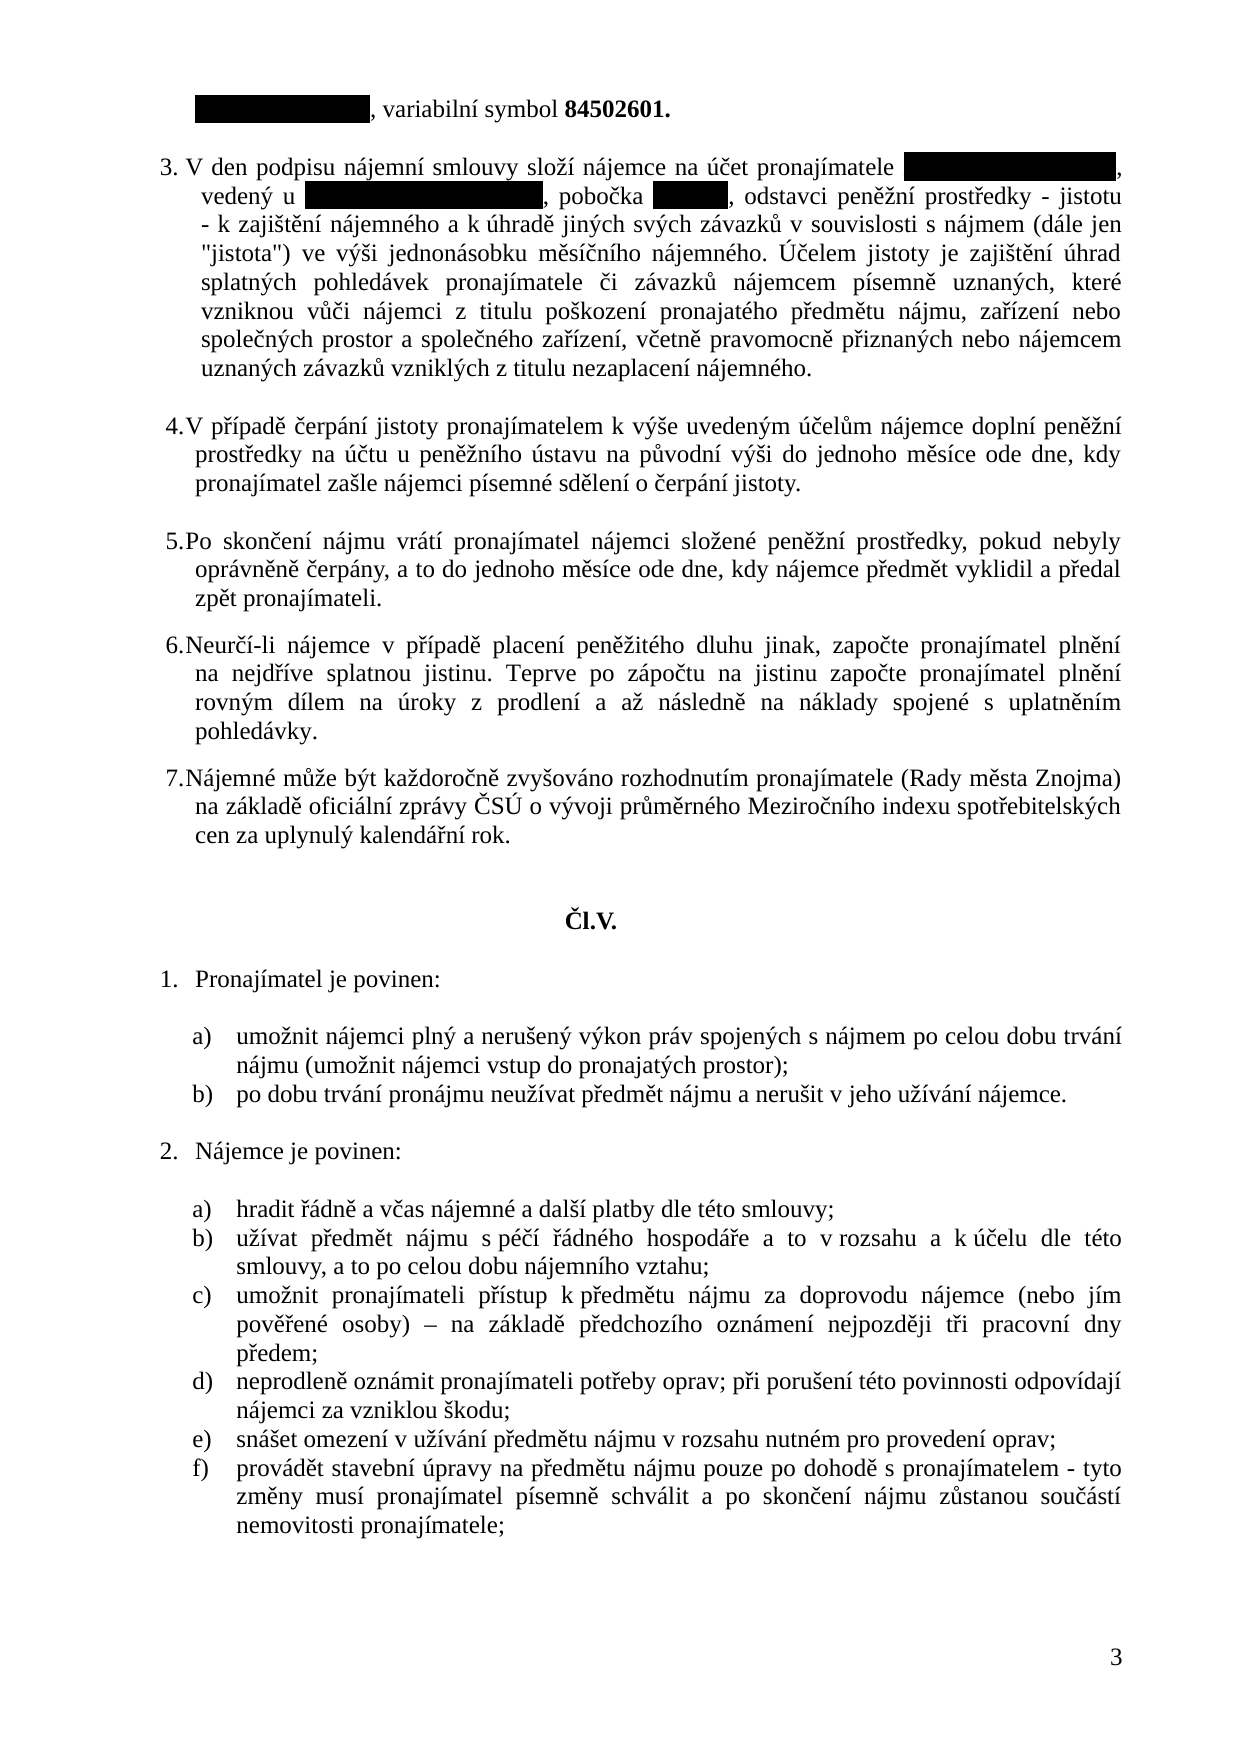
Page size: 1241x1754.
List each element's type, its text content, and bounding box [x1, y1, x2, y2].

list V den podpisu nájemní smlouvy složí nájemce na účet pronajímatele xxxxxxxxxxxxxxxxx, vedený u xxxxxxxxxxxxxxxxxxx, pobočka xxxxxx, odstavci peněžní prostředky - jistotu - k zajištění nájemného a k úhradě jiných svých závazků v souvislosti s nájmem (dále jen "jistota") ve výši jednonásobku měsíčního nájemného. Účelem jistoty je zajištění úhrad splatných pohledávek pronajímatele či závazků nájemcem písemně uznaných, které vzniknou vůči nájemci z titulu poškození pronajatého předmětu nájmu, zařízení nebo společných prostor a společného zařízení, včetně pravomocně přiznaných nebo nájemcem uznaných závazků vzniklých z titulu nezaplacení nájemného. [159, 152, 1122, 382]
list Nájemce je povinen: [159, 1136, 1122, 1165]
list Pronajímatel je povinen: [159, 964, 1122, 993]
list hradit řádně a včas nájemné a další platby dle této smlouvy; [192, 1194, 1122, 1223]
list Nájemné může být každoročně zvyšováno rozhodnutím pronajímatele (Rady města Znojma) na základě oficiální zprávy ČSÚ o vývoji průměrného Meziročního indexu spotřebitelských cen za uplynulý kalendářní rok. [165, 763, 1122, 849]
list Po skončení nájmu vrátí pronajímatel nájemci složené peněžní prostředky, pokud nebyly oprávněně čerpány, a to do jednoho měsíce ode dne, kdy nájemce předmět vyklidil a předal zpět pronajímateli. [165, 526, 1122, 612]
list snášet omezení v užívání předmětu nájmu v rozsahu nutném pro provedení oprav; [192, 1424, 1122, 1453]
list umožnit nájemci plný a nerušený výkon práv spojených s nájmem po celou dobu trvání nájmu (umožnit nájemci vstup do pronajatých prostor); [192, 1021, 1122, 1079]
list Neurčí-li nájemce v případě placení peněžitého dluhu jinak, započte pronajímatel plnění na nejdříve splatnou jistinu. Teprve po zápočtu na jistinu započte pronajímatel plnění rovným dílem na úroky z prodlení a až následně na náklady spojené s uplatněním pohledávky. [165, 630, 1122, 745]
list neprodleně oznámit pronajímateli potřeby oprav; při porušení této povinnosti odpovídají nájemci za vzniklou škodu; [192, 1366, 1122, 1424]
text Čl.V. [118, 906, 1063, 935]
list V případě čerpání jistoty pronajímatelem k výše uvedeným účelům nájemce doplní peněžní prostředky na účtu u peněžního ústavu na původní výši do jednoho měsíce ode dne, kdy pronajímatel zašle nájemci písemné sdělení o čerpání jistoty. [165, 411, 1122, 497]
list užívat předmět nájmu s péčí řádného hospodáře a to v rozsahu a k účelu dle této smlouvy, a to po celou dobu nájemního vztahu; [192, 1223, 1122, 1280]
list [153, 94, 1122, 123]
list umožnit pronajímateli přístup k předmětu nájmu za doprovodu nájemce (nebo jím pověřené osoby) – na základě předchozího oznámení nejpozději tři pracovní dny předem; [192, 1280, 1122, 1366]
list po dobu trvání pronájmu neužívat předmět nájmu a nerušit v jeho užívání nájemce. [192, 1079, 1122, 1108]
list provádět stavební úpravy na předmětu nájmu pouze po dohodě s pronajímatelem - tyto změny musí pronajímatel písemně schválit a po skončení nájmu zůstanou součástí nemovitosti pronajímatele; [192, 1453, 1122, 1539]
